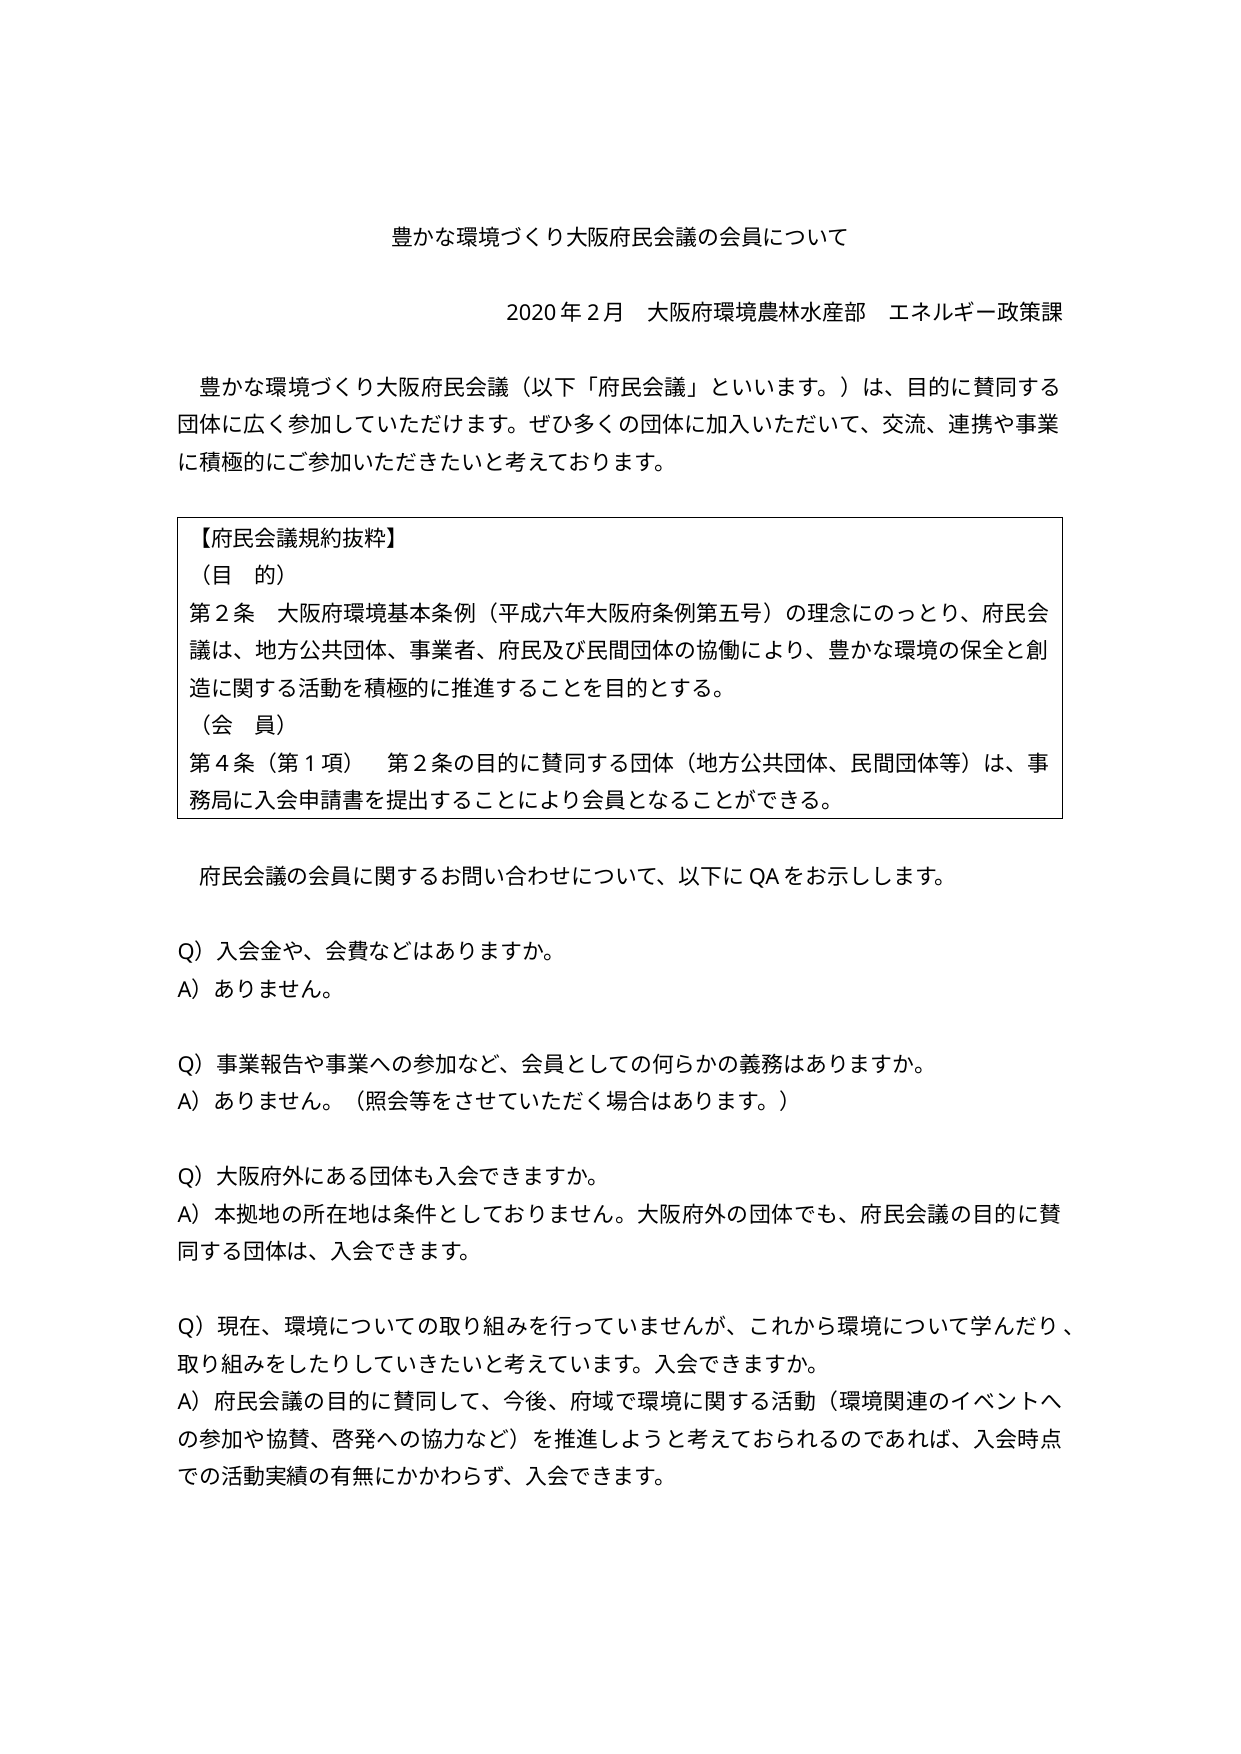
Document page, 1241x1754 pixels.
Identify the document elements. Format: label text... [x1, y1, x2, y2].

text A）ありません。 [177, 969, 1063, 1006]
text Q）大阪府外にある団体も入会できますか。 [177, 1156, 1063, 1194]
text A）府民会議の目的に賛同して、今後、府域で環境に関する活動（環境関連のイベントへの参加や協賛、啓発への協力など）を推進しようと考えておられるのであれば、入会時点での活動実績の有無にかかわらず、入会できます。 [177, 1381, 1063, 1494]
text 豊かな環境づくり大阪府民会議の会員について [177, 217, 1063, 254]
text 府民会議の会員に関するお問い合わせについて、以下にQAをお示しします。 [177, 856, 1063, 894]
text 2020年2月 大阪府環境農林水産部 エネルギー政策課 [177, 292, 1063, 329]
table_header 【府民会議規約抜粋】 （目 的） 第２条 大阪府環境基本条例（平成六年大阪府条例第五号）の理念にのっとり、府民会議は、地方公共団体、事業者、府民及び民間団体の協働により、豊かな環境の保全と創造に関する活動を積極的に推進することを目的とする。 （会 員） 第４条（第1項） 第２条の目的に賛同する団体（地方公共団体、民間団体等）は、事務局に入会申請書を提出することにより会員となることができる。 [178, 518, 1062, 818]
text Q）事業報告や事業への参加など、会員としての何らかの義務はありますか。 [177, 1044, 1063, 1081]
text A）ありません。（照会等をさせていただく場合はあります。） [177, 1081, 1063, 1119]
text Q）入会金や、会費などはありますか。 [177, 931, 1063, 969]
text Q）現在、環境についての取り組みを行っていませんが、これから環境について学んだり、取り組みをしたりしていきたいと考えています。入会できますか。 [177, 1306, 1063, 1381]
text A）本拠地の所在地は条件としておりません。大阪府外の団体でも、府民会議の目的に賛同する団体は、入会できます。 [177, 1194, 1063, 1269]
text 豊かな環境づくり大阪府民会議（以下「府民会議」といいます。）は、目的に賛同する団体に広く参加していただけます。ぜひ多くの団体に加入いただいて、交流、連携や事業に積極的にご参加いただきたいと考えております。 [177, 367, 1063, 479]
